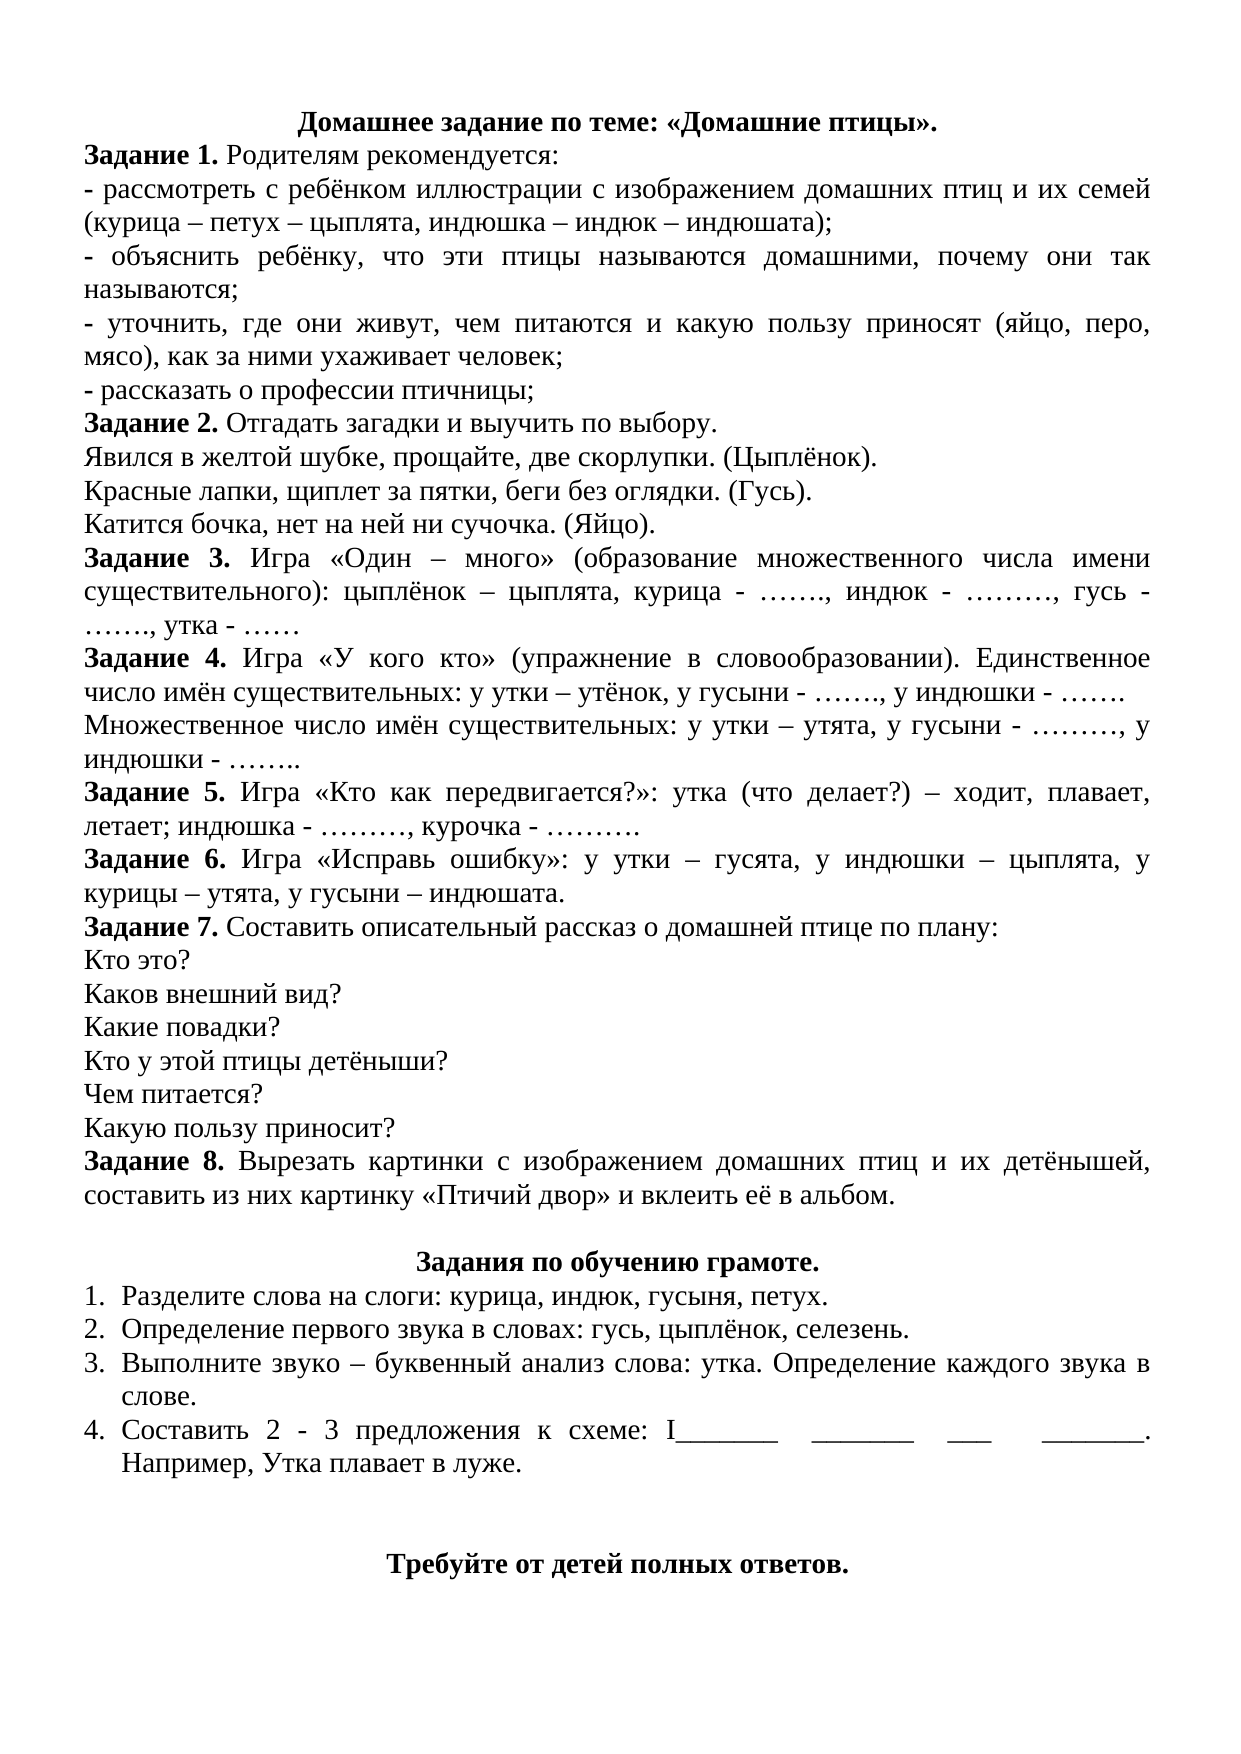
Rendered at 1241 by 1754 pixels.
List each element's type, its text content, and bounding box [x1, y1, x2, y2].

text Задание 8. Вырезать картинки с изображением домашних птиц и их детёнышей, составить из них картинку «Птичий двор» и вклеить её в альбом. [83, 1143, 1152, 1211]
text Задание 3. Игра «Один – много» (образование множественного числа имени существительного): цыплёнок – цыплята, курица - ……., индюк - ………, гусь - ……., утка - …… [83, 540, 1152, 640]
text Задание 2. Отгадать загадки и выучить по выбору. [83, 406, 1152, 439]
text Задание 4. Игра «У кого кто» (упражнение в словообразовании). Единственное число имён существительных: у утки – утёнок, у гусыни - ……., у индюшки - ……. [83, 640, 1152, 707]
text - объяснить ребёнку, что эти птицы называются домашними, почему они так называются; [83, 238, 1152, 305]
text Какие повадки? [83, 1009, 1152, 1043]
text Каков внешний вид? [83, 976, 1152, 1009]
text Требуйте от детей полных ответов. [83, 1546, 1152, 1579]
text - рассмотреть с ребёнком иллюстрации с изображением домашних птиц и их семей (курица – петух – цыплята, индюшка – индюк – индюшата); [83, 171, 1152, 238]
text Явился в желтой шубке, прощайте, две скорлупки. (Цыплёнок). [83, 439, 1152, 473]
text Задание 1. Родителям рекомендуется: [83, 137, 1152, 171]
list Разделите слова на слоги: курица, индюк, гусыня, петух. [83, 1278, 1152, 1311]
list Определение первого звука в словах: гусь, цыплёнок, селезень. [83, 1311, 1152, 1345]
text Задания по обучению грамоте. [83, 1244, 1152, 1278]
text - уточнить, где они живут, чем питаются и какую пользу приносят (яйцо, перо, мясо), как за ними ухаживает человек; [83, 305, 1152, 372]
text Задание 5. Игра «Кто как передвигается?»: утка (что делает?) – ходит, плавает, летает; индюшка - ………, курочка - ………. [83, 774, 1152, 842]
text Кто у этой птицы детёныши? [83, 1043, 1152, 1076]
text Задание 7. Составить описательный рассказ о домашней птице по плану: [83, 909, 1152, 942]
text Чем питается? [83, 1076, 1152, 1110]
text Катится бочка, нет на ней ни сучочка. (Яйцо). [83, 506, 1152, 540]
text Задание 6. Игра «Исправь ошибку»: у утки – гусята, у индюшки – цыплята, у курицы – утята, у гусыни – индюшата. [83, 842, 1152, 909]
text - рассказать о профессии птичницы; [83, 372, 1152, 406]
list Составить 2 - 3 предложения к схеме: I_______ _______ ___ _______. Например, Утка плавает в луже. [83, 1412, 1152, 1479]
text Домашнее задание по теме: «Домашние птицы». [83, 104, 1152, 137]
text Кто это? [83, 942, 1152, 976]
text Множественное число имён существительных: у утки – утята, у гусыни - ………, у индюшки - …….. [83, 707, 1152, 774]
text Красные лапки, щиплет за пятки, беги без оглядки. (Гусь). [83, 473, 1152, 506]
text Какую пользу приносит? [83, 1110, 1152, 1143]
list Выполните звуко – буквенный анализ слова: утка. Определение каждого звука в слове. [83, 1345, 1152, 1412]
